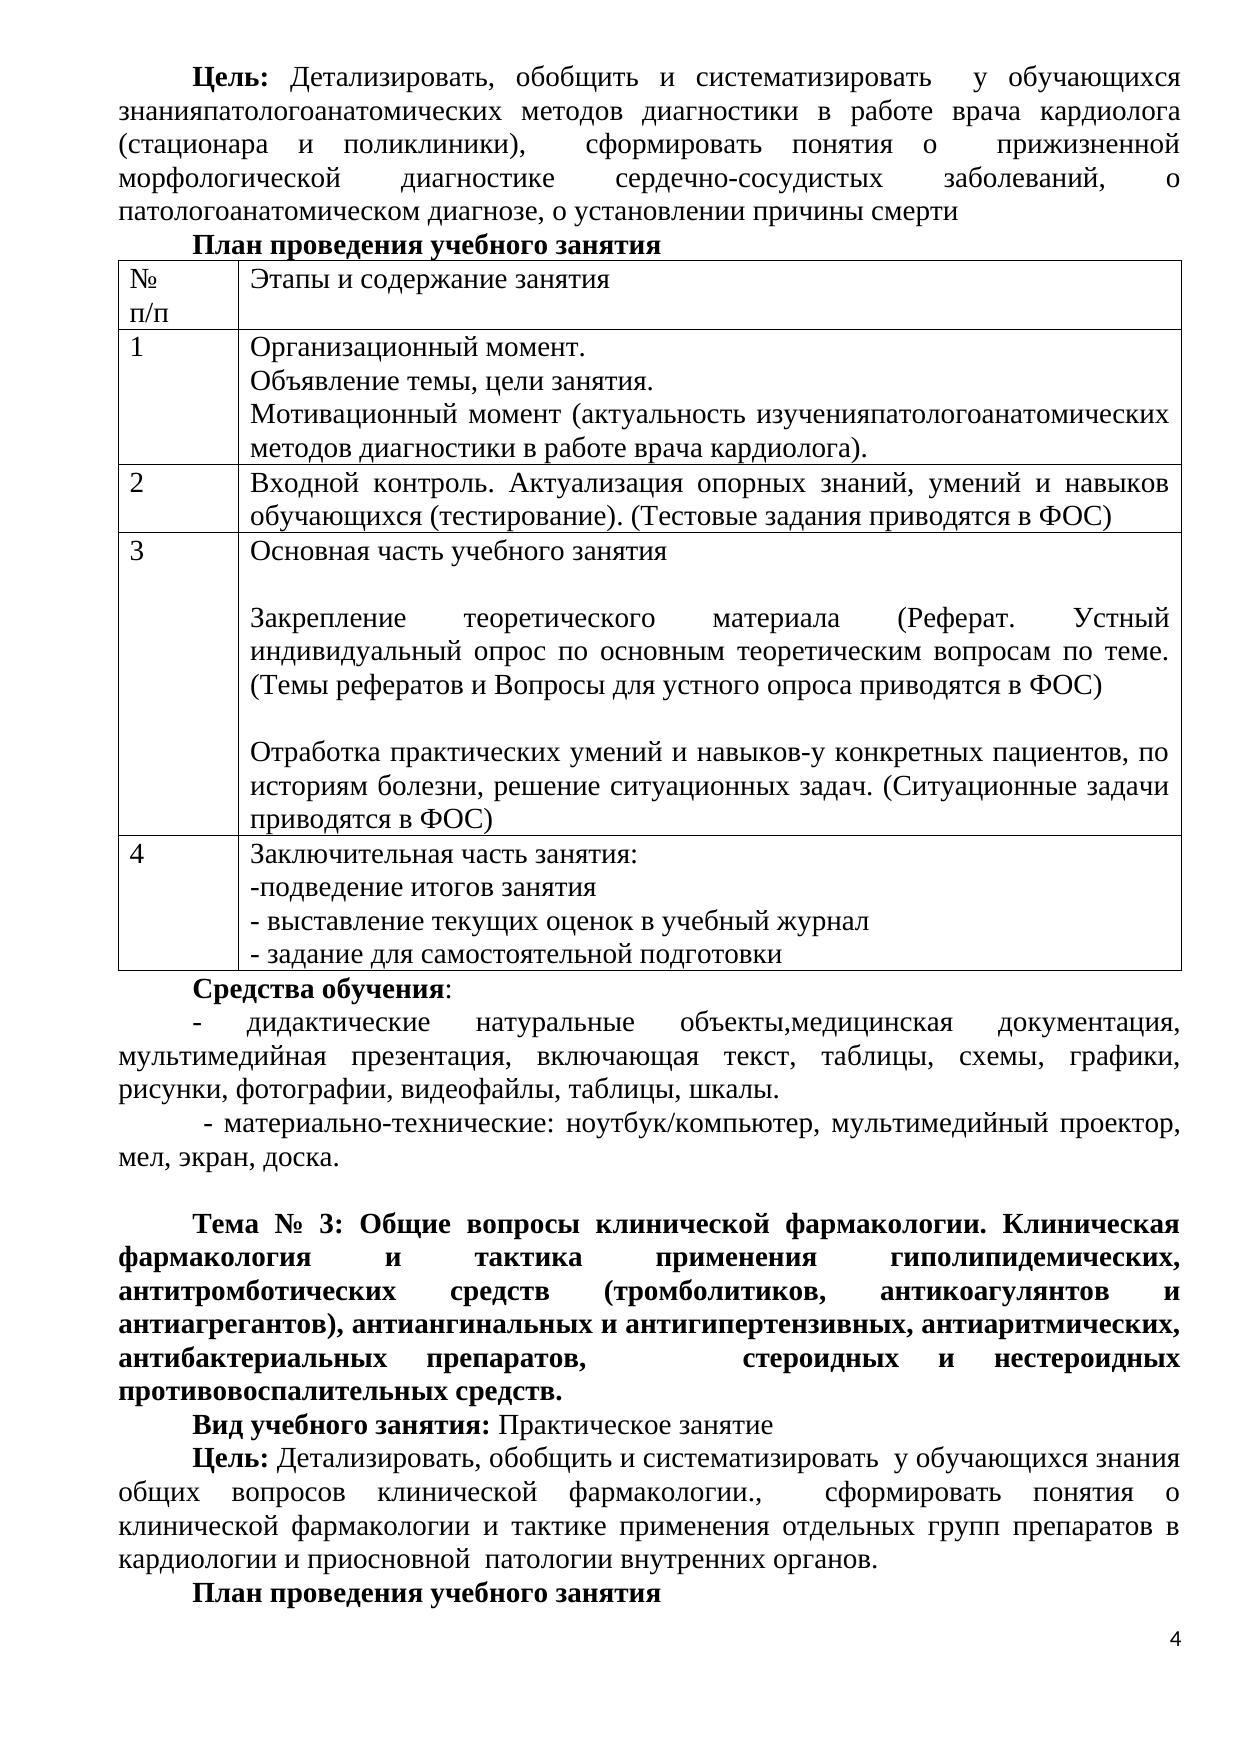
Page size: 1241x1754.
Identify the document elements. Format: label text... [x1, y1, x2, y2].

table_header Этапы и содержание занятия [239, 261, 1181, 328]
text План проведения учебного занятия [118, 227, 1181, 260]
table_cell Входной контроль. Актуализация опорных знаний, умений и навыков обучающихся (тестирование). (Тестовые задания приводятся в ФОС) [239, 465, 1181, 532]
table_cell 1 [119, 330, 238, 464]
text - материально-технические: ноутбук/компьютер, мультимедийный проектор, мел, экран, доска. [118, 1105, 1181, 1172]
table_cell 3 [119, 533, 238, 835]
text - дидактические натуральные объекты,медицинская документация, мультимедийная презентация, включающая текст, таблицы, схемы, графики, рисунки, фотографии, видеофайлы, таблицы, шкалы. [118, 1004, 1181, 1105]
text Тема № 3: Общие вопросы клинической фармакологии. Клиническая фармакология и тактика применения гиполипидемических, антитромботических средств (тромболитиков, антикоагулянтов и антиагрегантов), антиангинальных и антигипертензивных, антиаритмических, антибактериальных препаратов, стероидных и нестероидных противовоспалительных средств. [118, 1206, 1181, 1407]
table_cell 4 [119, 836, 238, 970]
text План проведения учебного занятия [118, 1575, 1181, 1608]
table_cell Основная часть учебного занятия Закрепление теоретического материала (Реферат. Устный индивидуальный опрос по основным теоретическим вопросам по теме. (Темы рефератов и Вопросы для устного опроса приводятся в ФОС) Отработка практических умений и навыков-у конкретных пациентов, по историям болезни, решение ситуационных задач. (Ситуационные задачи приводятся в ФОС) [239, 533, 1181, 835]
table_cell Заключительная часть занятия: -подведение итогов занятия - выставление текущих оценок в учебный журнал - задание для самостоятельной подготовки [239, 836, 1181, 970]
text Цель: Детализировать, обобщить и систематизировать у обучающихся знания общих вопросов клинической фармакологии., сформировать понятия о клинической фармакологии и тактике применения отдельных групп препаратов в кардиологии и приосновной патологии внутренних органов. [118, 1441, 1181, 1575]
text Средства обучения: [118, 971, 1181, 1004]
text Цель: Детализировать, обобщить и систематизировать у обучающихся знанияпатологоанатомических методов диагностики в работе врача кардиолога (стационара и поликлиники), сформировать понятия о прижизненной морфологической диагностике сердечно-сосудистых заболеваний, о патологоанатомическом диагнозе, о установлении причины смерти [118, 59, 1181, 227]
text Вид учебного занятия: Практическое занятие [118, 1407, 1181, 1441]
table_cell Организационный момент. Объявление темы, цели занятия. Мотивационный момент (актуальность изученияпатологоанатомических методов диагностики в работе врача кардиолога). [239, 330, 1181, 464]
table_cell 2 [119, 465, 238, 532]
table_header № п/п [119, 261, 238, 328]
